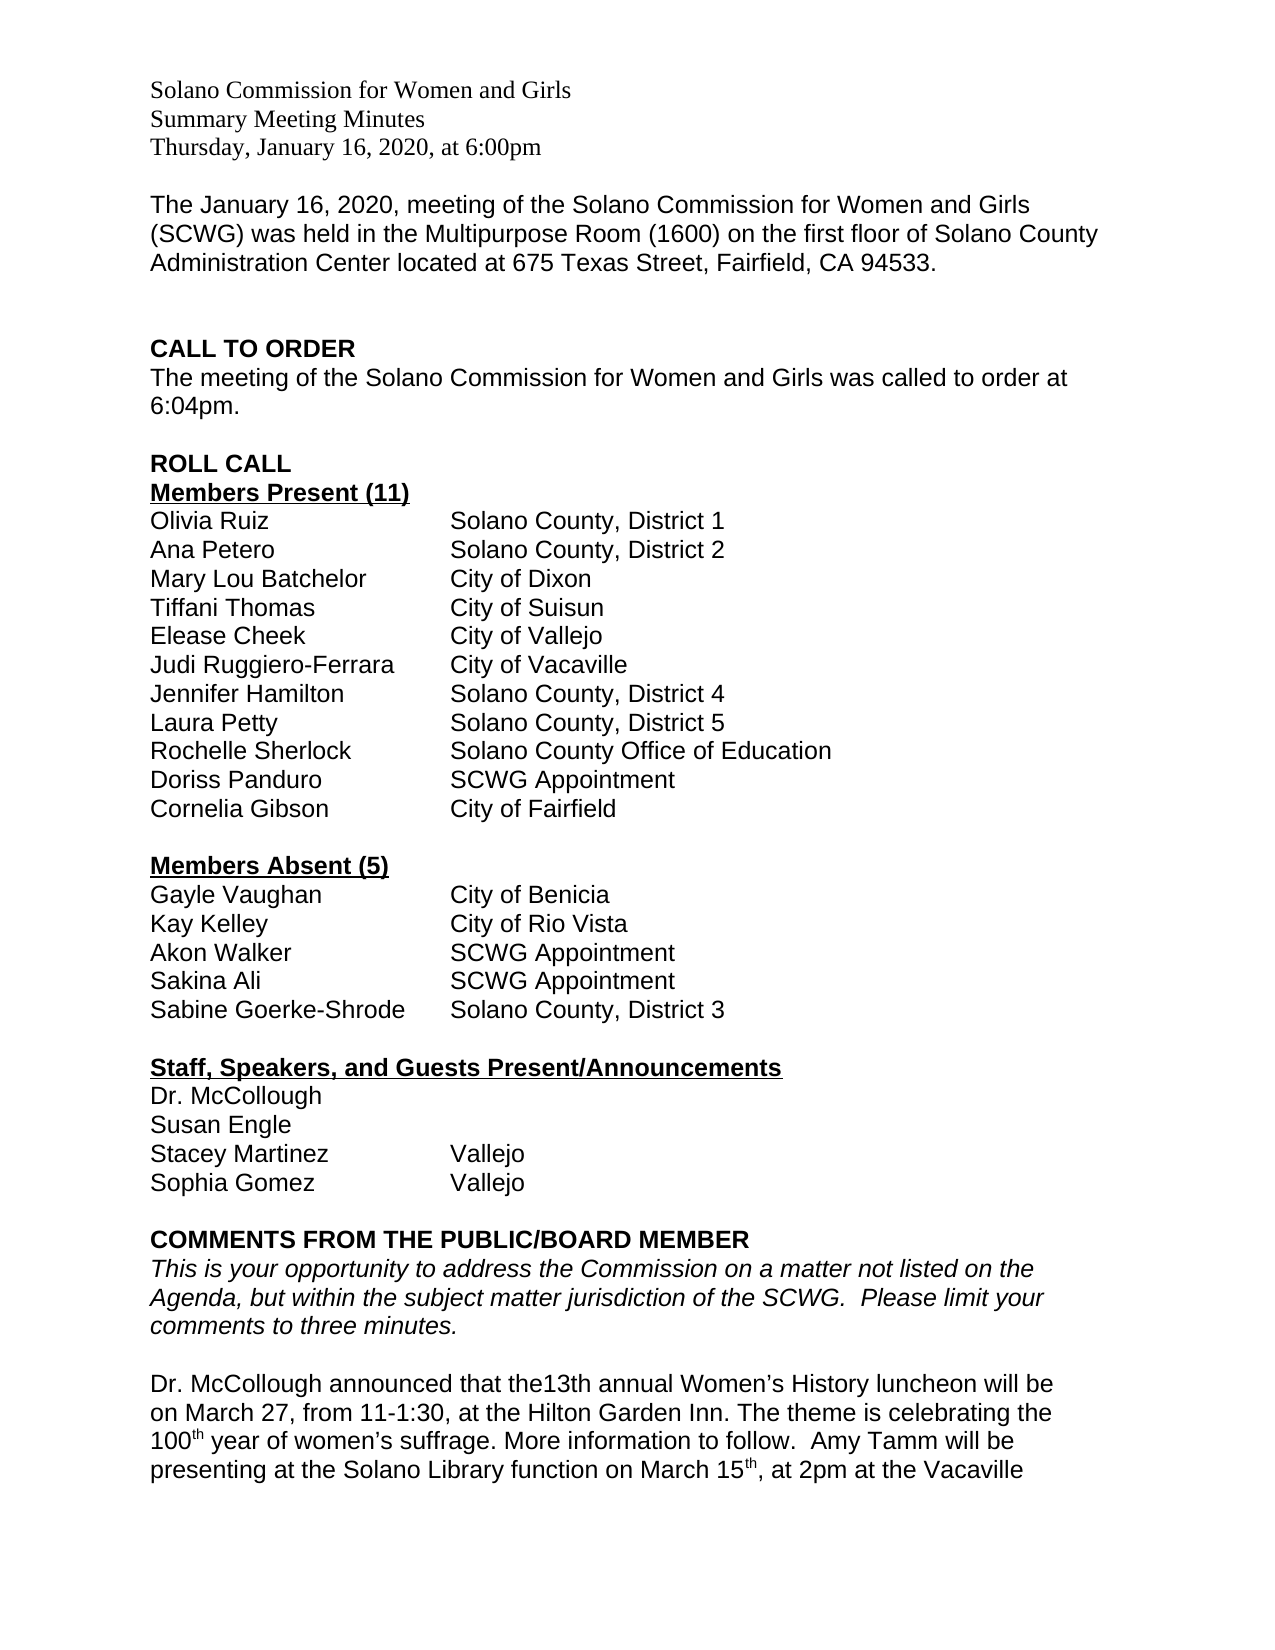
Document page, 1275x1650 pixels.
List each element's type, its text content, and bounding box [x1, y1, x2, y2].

text Cornelia Gibson City of Fairfield [150, 794, 1125, 822]
text This is your opportunity to address the Commission on a matter not listed on the Agenda, but within the subject matter jurisdiction of the SCWG. Please limit your comments to three minutes. [150, 1254, 1087, 1340]
text Gayle Vaughan City of Benicia [150, 880, 1125, 909]
text ROLL CALL [150, 449, 1125, 477]
text Sabine Goerke-Shrode Solano County, District 3 [150, 995, 1125, 1024]
text Staff, Speakers, and Guests Present/Announcements [150, 1052, 1125, 1081]
text Ana Petero Solano County, District 2 [150, 535, 1125, 564]
text Olivia Ruiz Solano County, District 1 [150, 506, 1125, 535]
text Members Absent (5) [150, 851, 1125, 880]
text Elease Cheek City of Vallejo [150, 621, 1125, 650]
text Rochelle Sherlock Solano County Office of Education [150, 736, 1125, 765]
text Susan Engle [150, 1110, 1125, 1139]
text CALL TO ORDER [150, 334, 1125, 362]
text Kay Kelley City of Rio Vista [150, 909, 1125, 937]
text Sakina Ali SCWG Appointment [150, 966, 1125, 995]
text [150, 1369, 1087, 1484]
text Sophia Gomez Vallejo [150, 1167, 1125, 1196]
text Akon Walker SCWG Appointment [150, 937, 1125, 966]
text Members Present (11) [150, 477, 1125, 506]
text Jennifer Hamilton Solano County, District 4 [150, 679, 1125, 707]
text Mary Lou Batchelor City of Dixon [150, 564, 1125, 592]
text COMMENTS FROM THE PUBLIC/BOARD MEMBER [150, 1225, 1125, 1254]
text Laura Petty Solano County, District 5 [150, 707, 1125, 736]
text Dr. McCollough [150, 1081, 1125, 1110]
text The meeting of the Solano Commission for Women and Girls was called to order at 6:04pm. [150, 362, 1125, 420]
text The January 16, 2020, meeting of the Solano Commission for Women and Girls (SCWG) was held in the Multipurpose Room (1600) on the first floor of Solano County Administration Center located at 675 Texas Street, Fairfield, CA 94533. [150, 190, 1125, 276]
text Judi Ruggiero-Ferrara City of Vacaville [150, 650, 1125, 679]
text Doriss Panduro SCWG Appointment [150, 765, 1125, 794]
text Stacey Martinez Vallejo [150, 1139, 1125, 1167]
text Tiffani Thomas City of Suisun [150, 592, 1125, 621]
